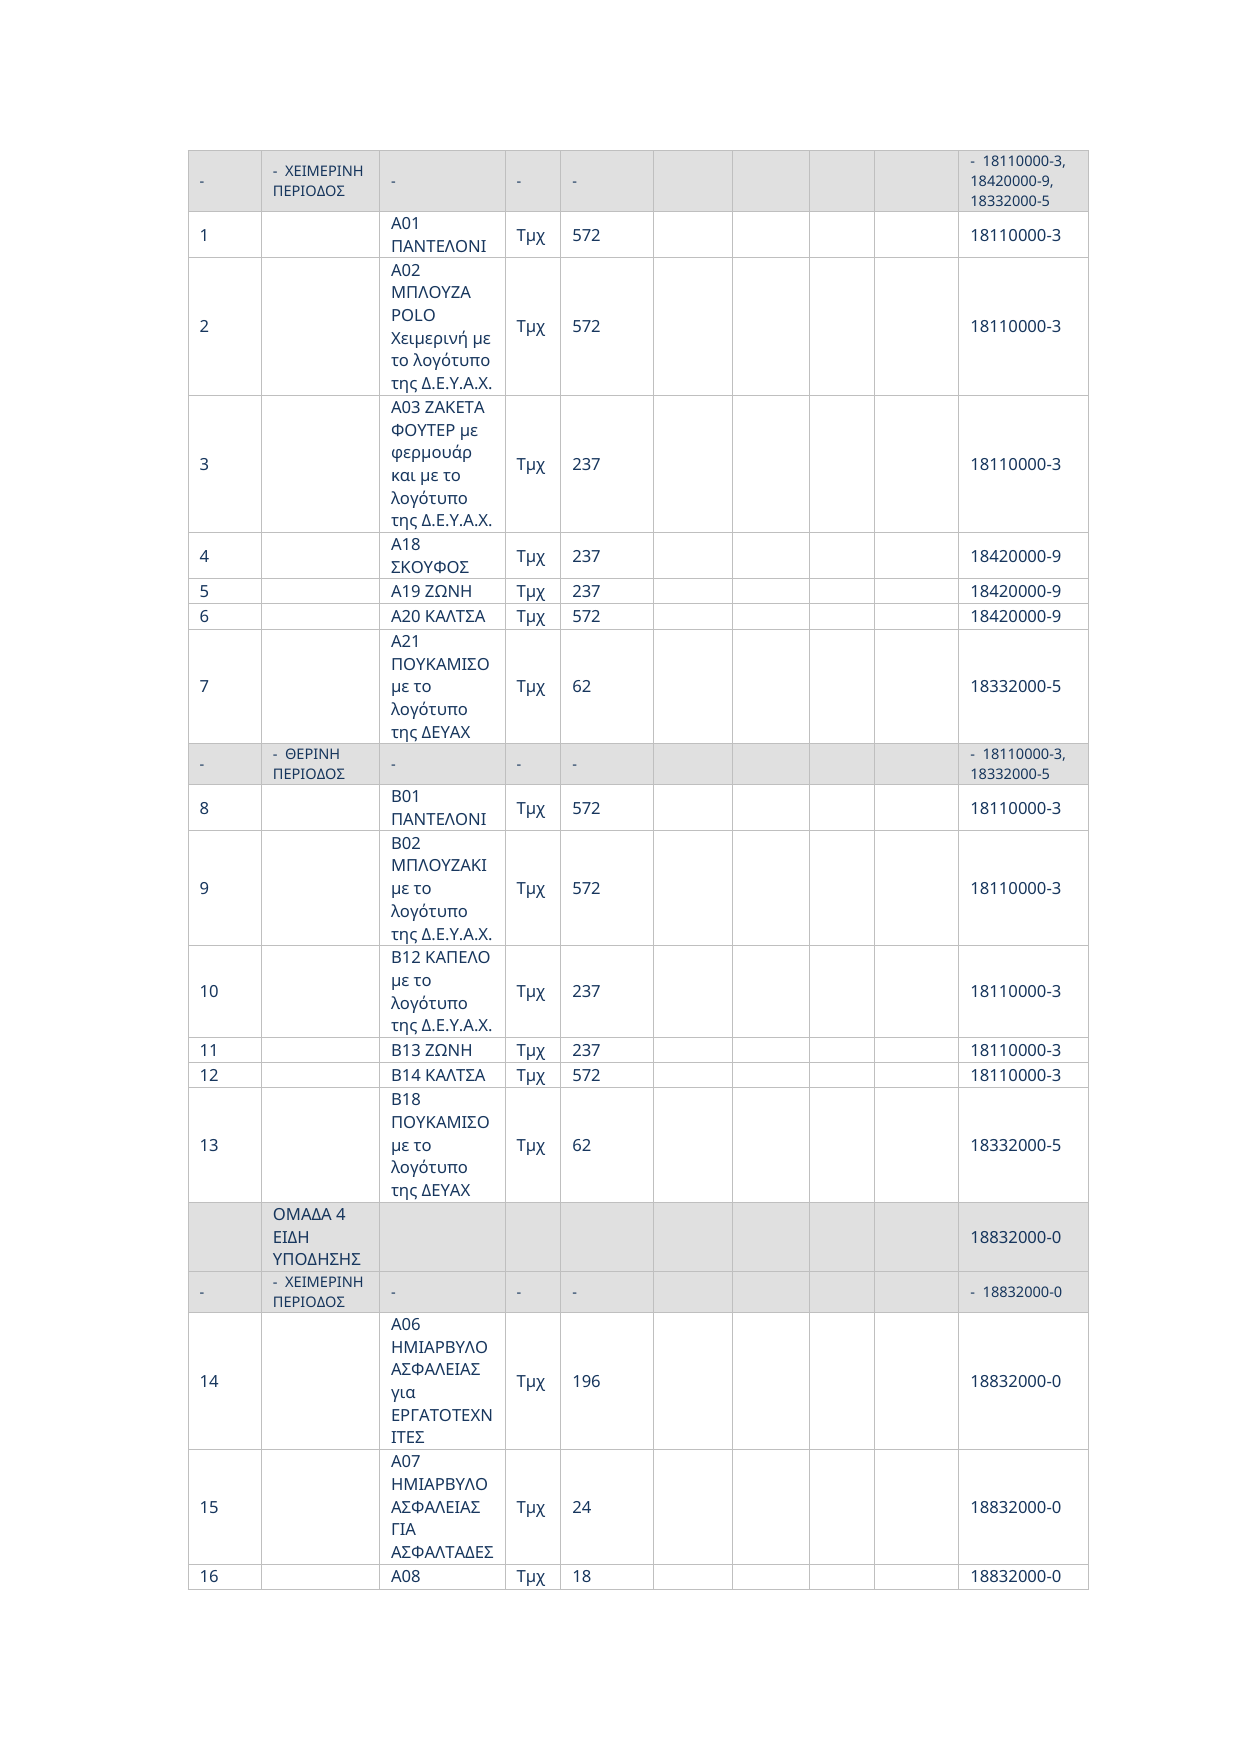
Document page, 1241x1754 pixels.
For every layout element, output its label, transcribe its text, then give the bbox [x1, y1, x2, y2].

table_cell - ΘΕΡΙΝΗ ΠΕΡΙΟΔΟΣ [262, 744, 379, 784]
table_cell Τμχ [506, 1565, 560, 1588]
table_cell 18832000-0 [959, 1203, 1088, 1271]
table_cell [262, 533, 379, 578]
table_cell 237 [561, 396, 653, 532]
table_cell [733, 1088, 809, 1202]
table_cell [262, 1565, 379, 1588]
table_cell Τμχ [506, 831, 560, 945]
table_cell [810, 604, 874, 628]
table_cell [733, 1272, 809, 1312]
table_cell [262, 1450, 379, 1563]
table_cell [810, 831, 874, 945]
table_cell [810, 946, 874, 1037]
table_cell 18110000-3 [959, 1063, 1088, 1087]
table_cell Α06 ΗΜΙΑΡΒΥΛΟ ΑΣΦΑΛΕΙΑΣ για ΕΡΓΑΤΟΤΕΧΝΙΤΕΣ [380, 1313, 505, 1449]
table_cell [733, 396, 809, 532]
table_cell 2 [189, 258, 261, 394]
table_cell [875, 258, 958, 394]
table_cell [875, 1088, 958, 1202]
table_cell - ΧΕΙΜΕΡΙΝΗ ΠΕΡΙΟΔΟΣ [262, 151, 379, 211]
table_cell 18110000-3 [959, 212, 1088, 257]
table_cell [654, 533, 732, 578]
table_cell [875, 785, 958, 830]
table_cell 18110000-3 [959, 785, 1088, 830]
table_cell Β13 ΖΩΝΗ [380, 1038, 505, 1062]
table_cell [654, 785, 732, 830]
table_cell [875, 946, 958, 1037]
table_cell Τμχ [506, 1038, 560, 1062]
table_cell [262, 630, 379, 743]
table_cell [654, 744, 732, 784]
table_cell Α02 ΜΠΛΟΥΖΑ POLO Χειμερινή με το λογότυπο της Δ.Ε.Υ.Α.Χ. [380, 258, 505, 394]
table_cell 18332000-5 [959, 1088, 1088, 1202]
table_cell 4 [189, 533, 261, 578]
table_cell [262, 1063, 379, 1087]
table_cell - [506, 1272, 560, 1312]
table_cell [733, 946, 809, 1037]
table_cell 572 [561, 212, 653, 257]
table_cell Τμχ [506, 212, 560, 257]
table_cell Τμχ [506, 604, 560, 628]
table_cell [561, 1203, 653, 1271]
table_cell Α18 ΣΚΟΥΦΟΣ [380, 533, 505, 578]
table_cell 13 [189, 1088, 261, 1202]
table_cell [654, 630, 732, 743]
table_cell Τμχ [506, 579, 560, 603]
table_cell 3 [189, 396, 261, 532]
table_cell 14 [189, 1313, 261, 1449]
table_cell [262, 258, 379, 394]
table_cell [810, 1038, 874, 1062]
table_cell Τμχ [506, 1088, 560, 1202]
table_cell [262, 212, 379, 257]
table_cell [810, 1203, 874, 1271]
table_cell [654, 1272, 732, 1312]
table_cell [875, 831, 958, 945]
table_cell 18832000-0 [959, 1565, 1088, 1588]
table_cell ΟΜΑΔΑ 4 ΕΙΔΗ ΥΠΟΔΗΣΗΣ [262, 1203, 379, 1271]
table_cell - [506, 744, 560, 784]
table_cell [733, 1313, 809, 1449]
table_cell [733, 1203, 809, 1271]
table_cell Τμχ [506, 946, 560, 1037]
table_cell Α19 ΖΩΝΗ [380, 579, 505, 603]
table_cell - 18110000-3, 18420000-9, 18332000-5 [959, 151, 1088, 211]
table_cell Α21 ΠΟΥΚΑΜΙΣΟ με το λογότυπο της ΔΕΥΑΧ [380, 630, 505, 743]
table_cell [654, 1063, 732, 1087]
table_cell - ΧΕΙΜΕΡΙΝΗ ΠΕΡΙΟΔΟΣ [262, 1272, 379, 1312]
table_cell [262, 579, 379, 603]
table_cell Α20 ΚΑΛΤΣΑ [380, 604, 505, 628]
table_cell Τμχ [506, 1063, 560, 1087]
table_cell [810, 1088, 874, 1202]
table_cell [262, 1088, 379, 1202]
table_cell [654, 1450, 732, 1563]
table_cell [875, 579, 958, 603]
table_cell 18420000-9 [959, 579, 1088, 603]
table_cell [189, 1203, 261, 1271]
table_cell - [561, 1272, 653, 1312]
table_cell Τμχ [506, 785, 560, 830]
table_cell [380, 1565, 505, 1588]
table_cell [654, 579, 732, 603]
table_cell Τμχ [506, 1450, 560, 1563]
table_cell [733, 1063, 809, 1087]
table_cell - [506, 151, 560, 211]
table_cell [654, 212, 732, 257]
table_cell 237 [561, 579, 653, 603]
table_cell 15 [189, 1450, 261, 1563]
table_cell [810, 151, 874, 211]
table_cell [733, 151, 809, 211]
table_cell [654, 1565, 732, 1588]
table_cell [262, 831, 379, 945]
table_cell 12 [189, 1063, 261, 1087]
table_cell - [380, 1272, 505, 1312]
table_cell 5 [189, 579, 261, 603]
table_cell Β18 ΠΟΥΚΑΜΙΣΟ με το λογότυπο της ΔΕΥΑΧ [380, 1088, 505, 1202]
table_cell [733, 831, 809, 945]
table_cell [733, 630, 809, 743]
table_cell [875, 1038, 958, 1062]
table_cell 18420000-9 [959, 533, 1088, 578]
table_cell - 18110000-3, 18332000-5 [959, 744, 1088, 784]
table_cell [810, 1063, 874, 1087]
table_cell 572 [561, 831, 653, 945]
table_cell 196 [561, 1313, 653, 1449]
table_cell Β12 ΚΑΠΕΛΟ με το λογότυπο της Δ.Ε.Υ.Α.Χ. [380, 946, 505, 1037]
table_cell [733, 579, 809, 603]
table_cell [654, 946, 732, 1037]
table_cell [733, 1038, 809, 1062]
table_cell 1 [189, 212, 261, 257]
table_cell [733, 604, 809, 628]
table_cell 237 [561, 946, 653, 1037]
table_cell 237 [561, 1038, 653, 1062]
table_cell [810, 630, 874, 743]
table_cell [810, 1450, 874, 1563]
table_cell 62 [561, 1088, 653, 1202]
table_cell - [189, 1272, 261, 1312]
table_cell [654, 604, 732, 628]
table_cell [810, 396, 874, 532]
table_cell [654, 396, 732, 532]
table_cell [875, 396, 958, 532]
table_cell [875, 1203, 958, 1271]
table_cell [262, 785, 379, 830]
table_cell - [561, 744, 653, 784]
table_cell [810, 258, 874, 394]
table_cell 18420000-9 [959, 604, 1088, 628]
table_cell Τμχ [506, 258, 560, 394]
table_cell Τμχ [506, 396, 560, 532]
table_cell 16 [189, 1565, 261, 1588]
table_cell [506, 1203, 560, 1271]
table_cell [262, 946, 379, 1037]
table_cell Α07 ΗΜΙΑΡΒΥΛΟ ΑΣΦΑΛΕΙΑΣ ΓΙΑ ΑΣΦΑΛΤΑΔΕΣ [380, 1450, 505, 1563]
table_cell Τμχ [506, 533, 560, 578]
table_cell [654, 831, 732, 945]
table_cell - [189, 151, 261, 211]
table_cell 8 [189, 785, 261, 830]
table_cell 572 [561, 785, 653, 830]
table_cell [262, 1313, 379, 1449]
table_cell Α01 ΠΑΝΤΕΛΟΝΙ [380, 212, 505, 257]
table_cell [875, 151, 958, 211]
table_cell Τμχ [506, 630, 560, 743]
table_cell [654, 1313, 732, 1449]
table_cell [875, 1565, 958, 1588]
table_cell Β02 ΜΠΛΟΥΖΑΚΙ με το λογότυπο της Δ.Ε.Υ.Α.Χ. [380, 831, 505, 945]
table_cell 7 [189, 630, 261, 743]
table_cell [875, 604, 958, 628]
table_cell Β01 ΠΑΝΤΕΛΟΝΙ [380, 785, 505, 830]
table_cell [733, 212, 809, 257]
table_cell 18832000-0 [959, 1450, 1088, 1563]
table_cell 6 [189, 604, 261, 628]
table_cell [810, 744, 874, 784]
table_cell Α03 ΖΑΚΕΤΑ ΦΟΥΤΕΡ με φερμουάρ και με το λογότυπο της Δ.Ε.Υ.Α.Χ. [380, 396, 505, 532]
table_cell [262, 604, 379, 628]
table_cell 18110000-3 [959, 258, 1088, 394]
table_cell [875, 1313, 958, 1449]
table_cell [654, 151, 732, 211]
table_cell [875, 1063, 958, 1087]
table_cell [875, 744, 958, 784]
table_cell - [561, 151, 653, 211]
table_cell 237 [561, 533, 653, 578]
table_cell [810, 579, 874, 603]
table_cell [654, 1203, 732, 1271]
table_cell [262, 1038, 379, 1062]
table_cell [875, 533, 958, 578]
table_cell [810, 1272, 874, 1312]
table_cell [810, 1313, 874, 1449]
table_cell [810, 533, 874, 578]
table_cell 10 [189, 946, 261, 1037]
table_cell 18110000-3 [959, 396, 1088, 532]
table_cell 18 [561, 1565, 653, 1588]
table_cell - [189, 744, 261, 784]
table_cell [875, 212, 958, 257]
table_cell [733, 1450, 809, 1563]
table_cell 18110000-3 [959, 831, 1088, 945]
table_cell [733, 785, 809, 830]
table_cell [810, 212, 874, 257]
table_cell - 18832000-0 [959, 1272, 1088, 1312]
table_cell 18332000-5 [959, 630, 1088, 743]
table_cell 572 [561, 258, 653, 394]
table_cell [875, 630, 958, 743]
table_cell [262, 396, 379, 532]
table_cell [810, 1565, 874, 1588]
table_cell - [380, 151, 505, 211]
table_cell [654, 1088, 732, 1202]
table_cell [733, 1565, 809, 1588]
table_cell 572 [561, 1063, 653, 1087]
table_cell [733, 533, 809, 578]
table_cell [733, 258, 809, 394]
table_cell - [380, 744, 505, 784]
table_cell 18832000-0 [959, 1313, 1088, 1449]
table_cell Β14 ΚΑΛΤΣΑ [380, 1063, 505, 1087]
table_cell Τμχ [506, 1313, 560, 1449]
table_cell [654, 258, 732, 394]
table_cell 18110000-3 [959, 946, 1088, 1037]
table_cell [875, 1450, 958, 1563]
table_cell [654, 1038, 732, 1062]
table_cell 18110000-3 [959, 1038, 1088, 1062]
table_cell 62 [561, 630, 653, 743]
table_cell [380, 1203, 505, 1271]
table_cell [810, 785, 874, 830]
table_cell [733, 744, 809, 784]
table_cell 9 [189, 831, 261, 945]
table_cell 11 [189, 1038, 261, 1062]
table_cell 572 [561, 604, 653, 628]
table_cell [875, 1272, 958, 1312]
table_cell 24 [561, 1450, 653, 1563]
